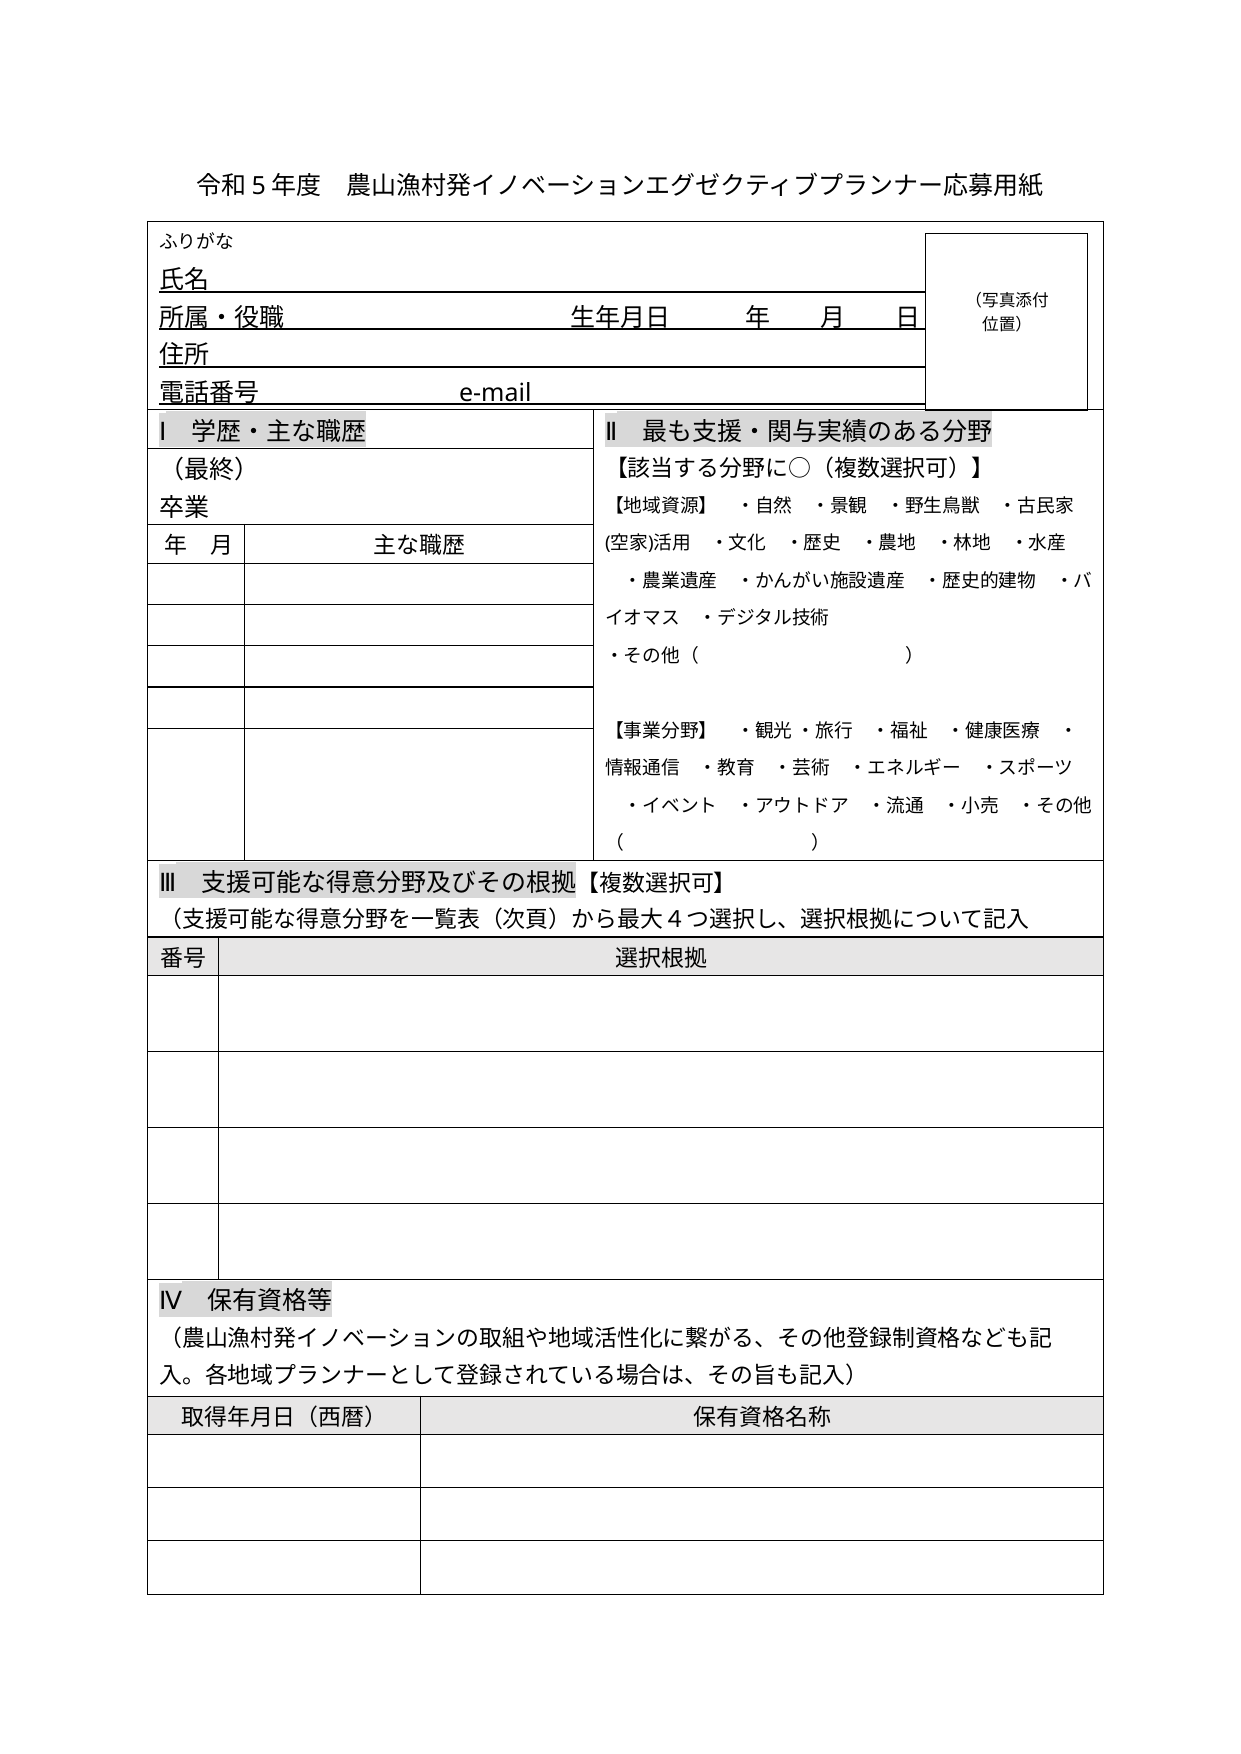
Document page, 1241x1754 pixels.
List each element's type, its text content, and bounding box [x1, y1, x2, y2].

table_header ふりがな 氏名 所属・役職 生年月日 年 月 日 住所 電話番号 e-mail [148, 222, 1103, 409]
table_cell [219, 1204, 1103, 1279]
table_cell Ⅳ 保有資格等 （農山漁村発イノベーションの取組や地域活性化に繋がる、その他登録制資格なども記入。各地域プランナーとして登録されている場合は、その旨も記入） [148, 1280, 1103, 1396]
table_cell [148, 1052, 218, 1127]
table_cell [148, 646, 244, 686]
table_cell 主な職歴 [245, 525, 593, 562]
table_cell [245, 646, 593, 686]
table_cell [421, 1435, 1103, 1487]
table_cell [148, 729, 244, 860]
table_cell [148, 1128, 218, 1203]
table_cell [148, 1488, 420, 1540]
table_cell [148, 1435, 420, 1487]
table_cell （最終） 卒業 [148, 449, 593, 524]
table_cell [421, 1541, 1103, 1593]
table_cell [219, 976, 1103, 1051]
table_cell [219, 1128, 1103, 1203]
table_cell [148, 564, 244, 604]
table_cell 取得年月日（西暦） [148, 1397, 420, 1434]
table_cell [245, 605, 593, 645]
table_cell [148, 1204, 218, 1279]
table_cell Ⅱ 最も支援・関与実績のある分野 【該当する分野に○（複数選択可）】 【地域資源】 ・自然 ・景観 ・野生鳥獣 ・古民家(空家)活用 ・文化 ・歴史 ・農地 ・林地 ・水産 ・農業遺産 ・かんがい施設遺産 ・歴史的建物 ・バイオマス ・デジタル技術 ・その他（ ） 【事業分野】 ・観光 ・旅行 ・福祉 ・健康医療 ・情報通信 ・教育 ・芸術 ・エネルギー ・スポーツ ・イベント ・アウトドア ・流通 ・小売 ・その他（ ） [594, 410, 1103, 860]
table_cell Ⅲ 支援可能な得意分野及びその根拠【複数選択可】 （支援可能な得意分野を一覧表（次頁）から最大４つ選択し、選択根拠について記入 [148, 861, 1103, 936]
table_cell [148, 976, 218, 1051]
table_cell 選択根拠 [219, 938, 1103, 975]
table_cell [148, 688, 244, 728]
text 令和5年度 農山漁村発イノベーションエグゼクティブプランナー応募用紙 [136, 164, 1104, 202]
table_cell [245, 564, 593, 604]
table_cell 保有資格名称 [421, 1397, 1103, 1434]
table_cell 年 月 [148, 525, 244, 562]
table_cell [148, 605, 244, 645]
table_cell Ⅰ 学歴・主な職歴 [148, 410, 593, 448]
table_cell [421, 1488, 1103, 1540]
table_cell [148, 1541, 420, 1593]
table_cell [245, 729, 593, 860]
table_cell [219, 1052, 1103, 1127]
table_cell 番号 [148, 938, 218, 975]
table_cell [245, 688, 593, 728]
